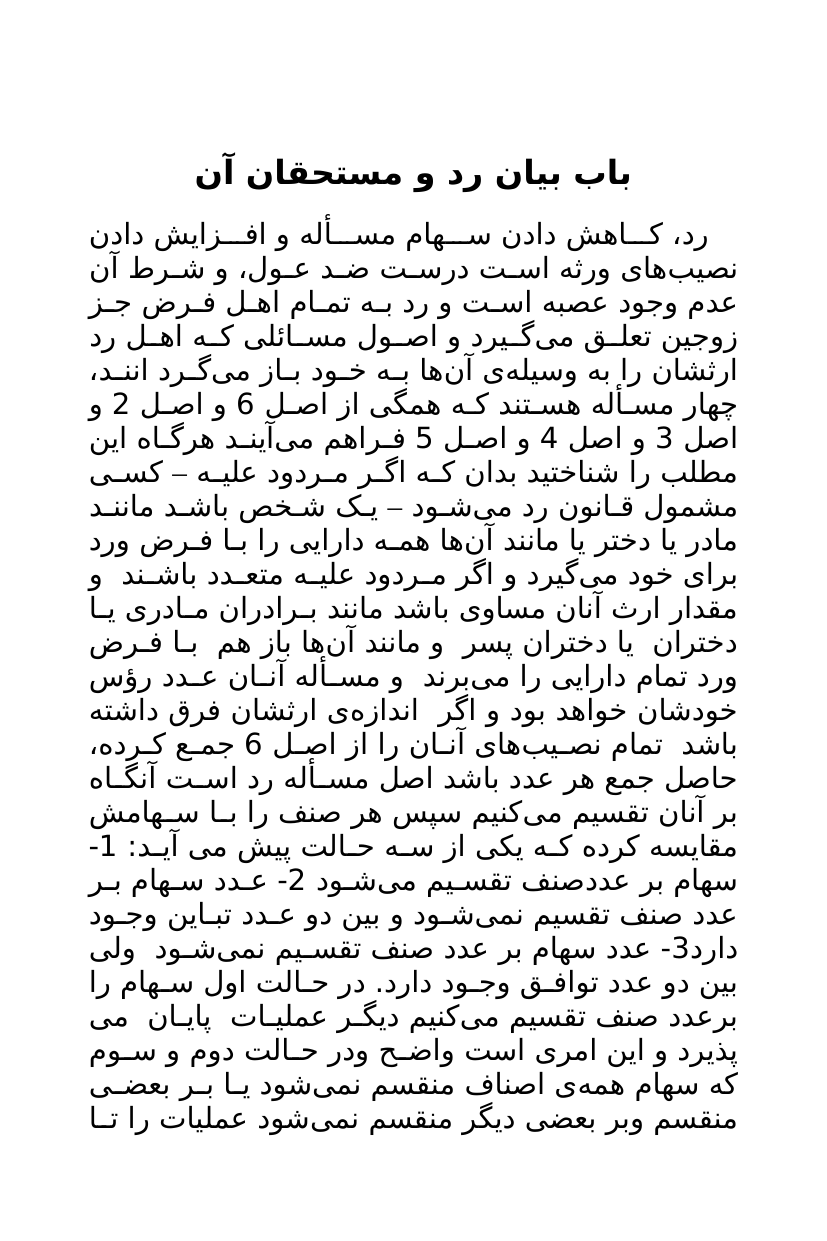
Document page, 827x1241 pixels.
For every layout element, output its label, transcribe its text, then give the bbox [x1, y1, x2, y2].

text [89, 218, 738, 1135]
text باب بیان رد و مستحقان آن [89, 154, 738, 193]
